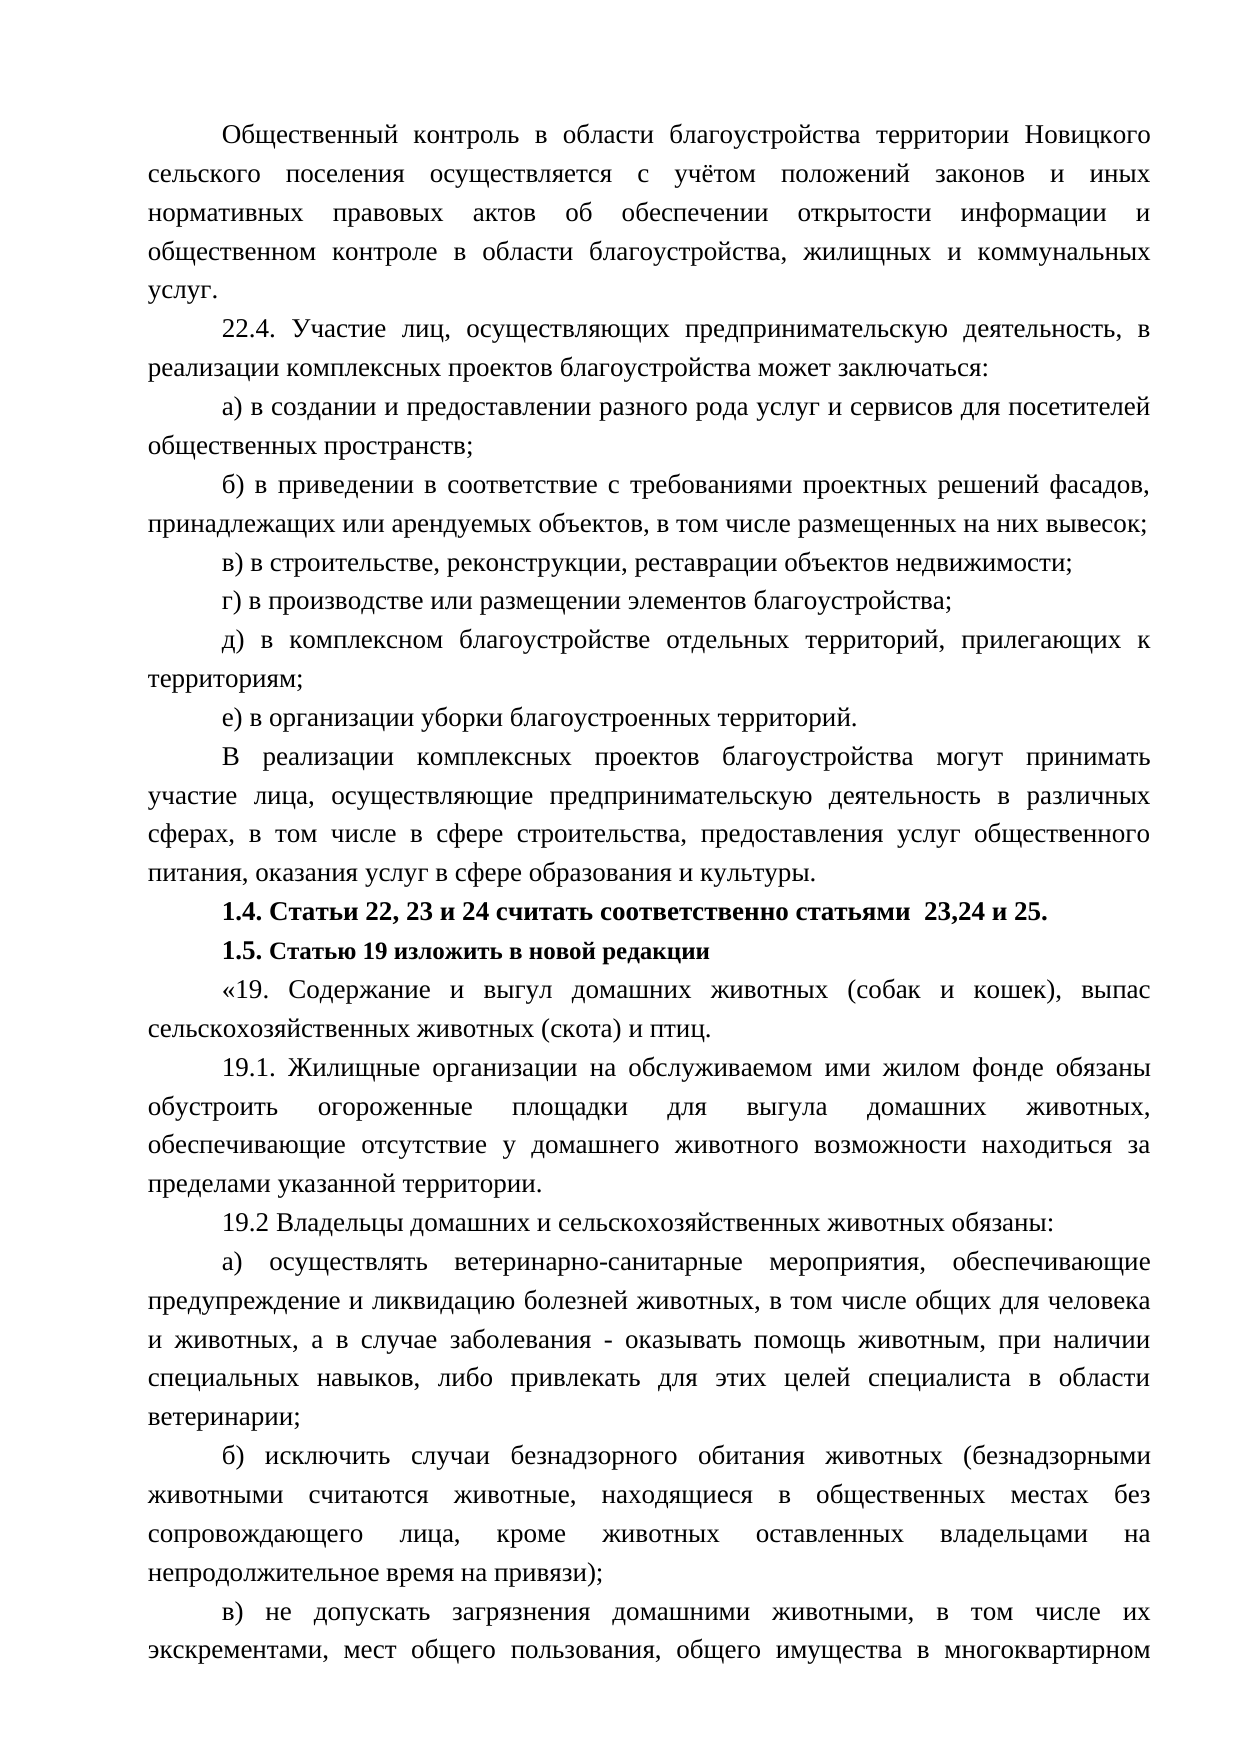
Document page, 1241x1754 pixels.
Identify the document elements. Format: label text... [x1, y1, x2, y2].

text г) в производстве или размещении элементов благоустройства; [148, 584, 1152, 616]
text В реализации комплексных проектов благоустройства могут принимать участие лица, осуществляющие предпринимательскую деятельность в различных сферах, в том числе в сфере строительства, предоставления услуг общественного питания, оказания услуг в сфере образования и культуры. [148, 740, 1152, 888]
text Общественный контроль в области благоустройства территории Новицкого сельского поселения осуществляется с учётом положений законов и иных нормативных правовых актов об обеспечении открытости информации и общественном контроле в области благоустройства, жилищных и коммунальных услуг. [148, 118, 1152, 305]
text д) в комплексном благоустройстве отдельных территорий, прилегающих к территориям; [148, 623, 1152, 693]
text б) исключить случаи безнадзорного обитания животных (безнадзорными животными считаются животные, находящиеся в общественных местах без сопровождающего лица, кроме животных оставленных владельцами на непродолжительное время на привязи); [148, 1439, 1152, 1587]
text а) в создании и предоставлении разного рода услуг и сервисов для посетителей общественных пространств; [148, 390, 1152, 460]
text «19. Содержание и выгул домашних животных (собак и кошек), выпас сельскохозяйственных животных (скота) и птиц. [148, 973, 1152, 1043]
text 22.4. Участие лиц, осуществляющих предпринимательскую деятельность, в реализации комплексных проектов благоустройства может заключаться: [148, 312, 1152, 382]
text 19.2 Владельцы домашних и сельскохозяйственных животных обязаны: [148, 1206, 1152, 1237]
text в) в строительстве, реконструкции, реставрации объектов недвижимости; [148, 546, 1152, 577]
text е) в организации уборки благоустроенных территорий. [148, 701, 1152, 732]
text а) осуществлять ветеринарно-санитарные мероприятия, обеспечивающие предупреждение и ликвидацию болезней животных, в том числе общих для человека и животных, а в случае заболевания - оказывать помощь животным, при наличии специальных навыков, либо привлекать для этих целей специалиста в области ветеринарии; [148, 1245, 1152, 1432]
text 1.5. Статью 19 изложить в новой редакции [148, 934, 1152, 965]
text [148, 1595, 1152, 1665]
text 19.1. Жилищные организации на обслуживаемом ими жилом фонде обязаны обустроить огороженные площадки для выгула домашних животных, обеспечивающие отсутствие у домашнего животного возможности находиться за пределами указанной территории. [148, 1051, 1152, 1198]
text 1.4. Статьи 22, 23 и 24 считать соответственно статьями 23,24 и 25. [148, 895, 1152, 926]
text б) в приведении в соответствие с требованиями проектных решений фасадов, принадлежащих или арендуемых объектов, в том числе размещенных на них вывесок; [148, 468, 1152, 538]
